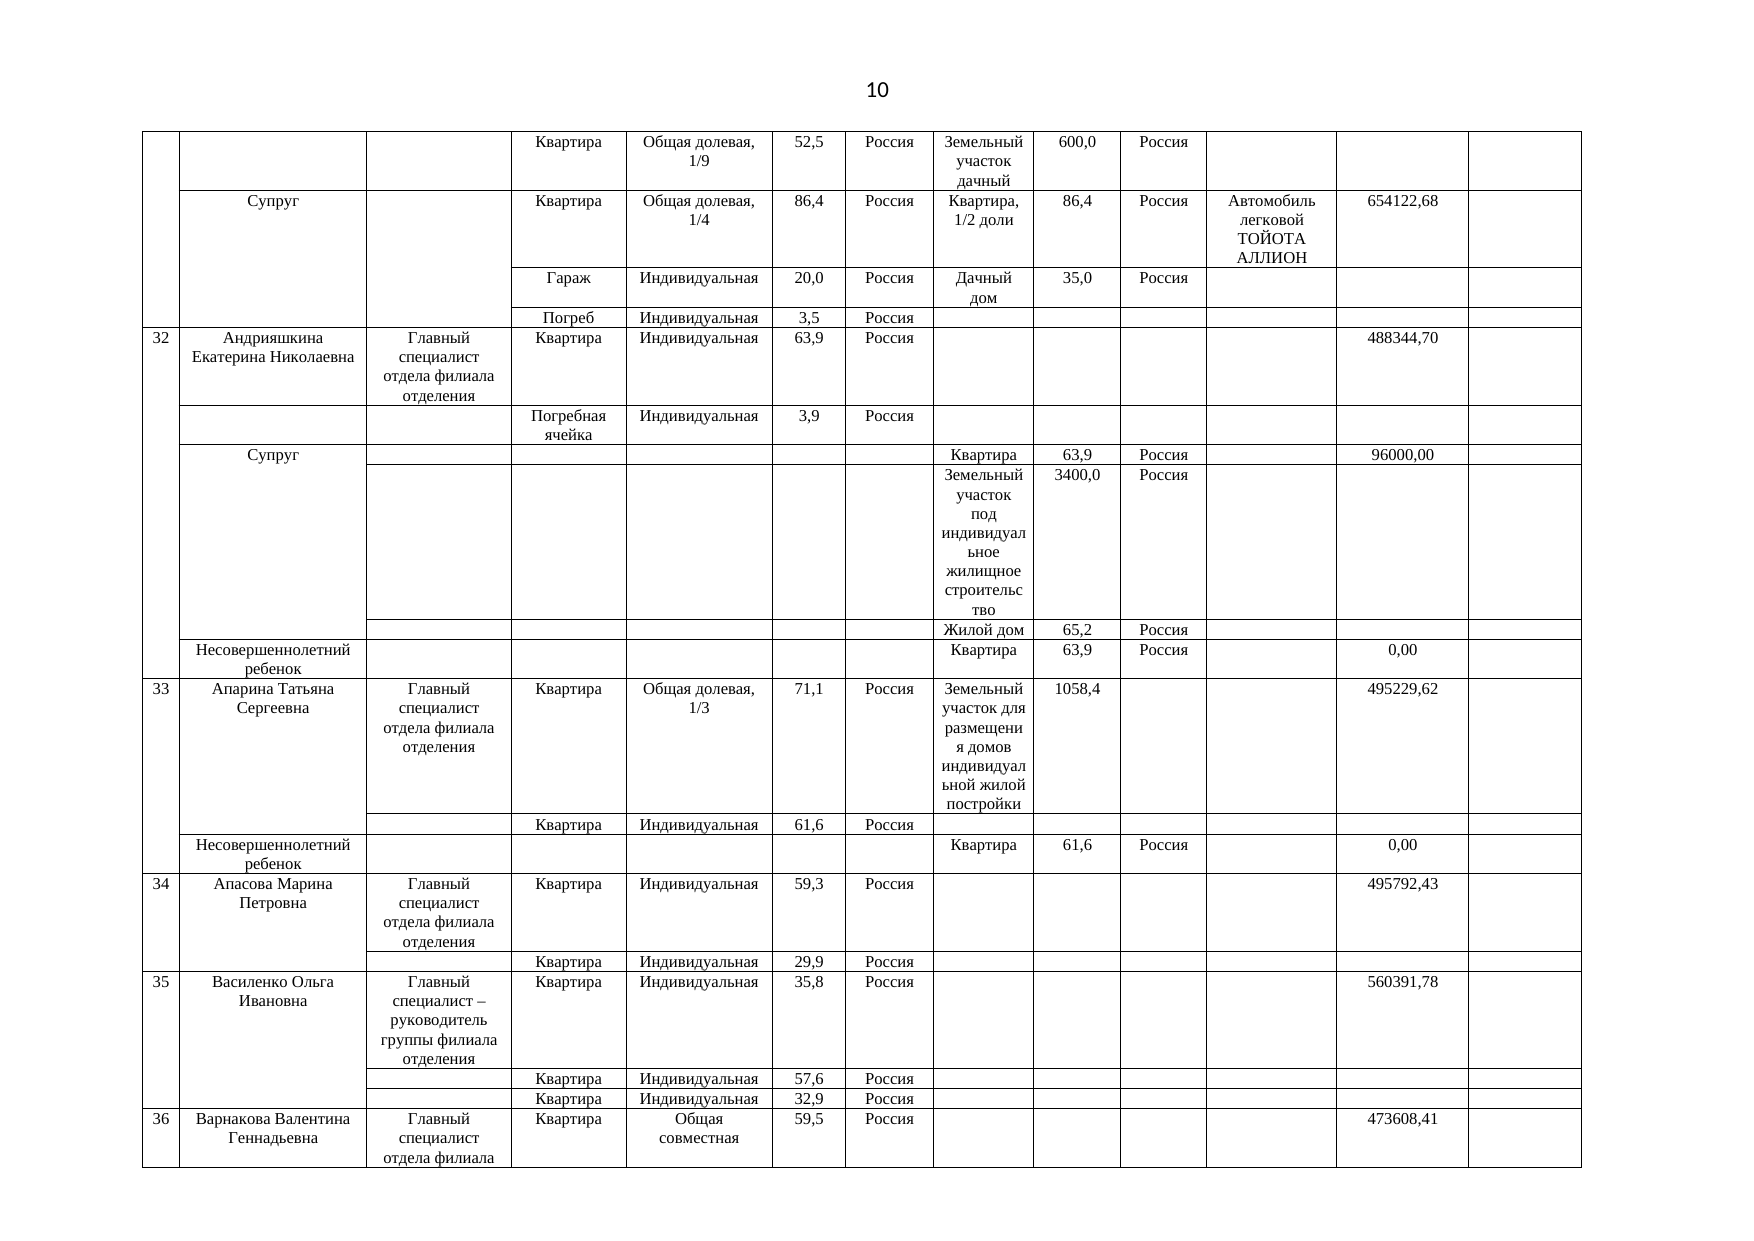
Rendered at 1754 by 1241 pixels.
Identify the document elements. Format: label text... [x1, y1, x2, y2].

table_cell [1469, 191, 1581, 267]
table_cell [1469, 308, 1581, 327]
table_cell Индивидуальная [627, 1089, 772, 1108]
table_cell 3400,0 [1034, 465, 1120, 618]
table_cell [1469, 972, 1581, 1068]
table_cell [1207, 1109, 1336, 1167]
table_cell Апарина Татьяна Сергеевна [180, 679, 366, 833]
table_cell 59,3 [773, 874, 845, 951]
table_cell Россия [846, 972, 933, 1068]
table_cell Общая долевая, 1/3 [627, 679, 772, 813]
table_cell [1337, 620, 1468, 639]
table_cell [512, 835, 626, 873]
table_cell Квартира [512, 952, 626, 971]
table_cell [1034, 972, 1120, 1068]
table_cell [1121, 972, 1206, 1068]
table_cell [1469, 406, 1581, 444]
table_cell [1207, 132, 1336, 189]
table_cell Апасова Марина Петровна [180, 874, 366, 971]
table_cell 63,9 [773, 328, 845, 404]
table_cell Андрияшкина Екатерина Николаевна [180, 328, 366, 404]
table_cell [1121, 814, 1206, 833]
table_cell Общая долевая, 1/4 [627, 191, 772, 267]
table_cell [1121, 308, 1206, 327]
table_cell [773, 835, 845, 873]
table_cell Россия [846, 1109, 933, 1167]
table_cell [1469, 874, 1581, 951]
table_cell [1337, 814, 1468, 833]
table_cell [367, 835, 511, 873]
table_cell Россия [846, 268, 933, 307]
table_cell [1337, 132, 1468, 189]
table_cell Россия [1121, 465, 1206, 618]
table_cell [1207, 679, 1336, 813]
table_cell [1121, 1069, 1206, 1088]
table_cell Земельный участок под индивидуальное жилищное строительство [934, 465, 1033, 618]
table_cell Несовершеннолетний ребенок [180, 640, 366, 678]
table_cell Супруг [180, 445, 366, 639]
table_cell [367, 814, 511, 833]
table_cell [1207, 814, 1336, 833]
table_cell [1207, 268, 1336, 307]
table_cell [1469, 952, 1581, 971]
table_cell Индивидуальная [627, 874, 772, 951]
table_cell 34 [143, 874, 179, 971]
table_cell [180, 406, 366, 444]
table_cell Несовершеннолетний ребенок [180, 835, 366, 873]
table_cell Квартира [512, 191, 626, 267]
table_cell 61,6 [1034, 835, 1120, 873]
table_cell [627, 465, 772, 618]
table_cell [1121, 328, 1206, 404]
table_cell 0,00 [1337, 640, 1468, 678]
table_cell [627, 620, 772, 639]
table_cell 35 [143, 972, 179, 1108]
table_cell [1469, 640, 1581, 678]
table_cell [367, 952, 511, 971]
table_cell [367, 445, 511, 464]
table_cell 29,9 [773, 952, 845, 971]
table_cell [1207, 835, 1336, 873]
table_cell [180, 132, 366, 189]
table_cell [1207, 1069, 1336, 1088]
table_cell Главный специалист отдела филиала отделения [367, 679, 511, 813]
table_cell Общая долевая, 1/9 [627, 132, 772, 189]
table_cell Земельный участок для размещения домов индивидуальной жилой постройки [934, 679, 1033, 813]
table_cell [934, 972, 1033, 1068]
table_cell Общая совместная [627, 1109, 772, 1167]
table_cell 86,4 [1034, 191, 1120, 267]
table_cell [1469, 328, 1581, 404]
table_cell 0,00 [1337, 835, 1468, 873]
table_cell Индивидуальная [627, 406, 772, 444]
table_cell [1034, 814, 1120, 833]
table_cell Россия [1121, 132, 1206, 189]
table_cell Дачный дом [934, 268, 1033, 307]
table_cell Индивидуальная [627, 952, 772, 971]
table_cell [1034, 1089, 1120, 1108]
table_cell 35,8 [773, 972, 845, 1068]
table_cell Автомобиль легковой ТОЙОТА АЛЛИОН [1207, 191, 1336, 267]
table_cell [627, 835, 772, 873]
table_cell 96000,00 [1337, 445, 1468, 464]
table_cell [1121, 874, 1206, 951]
table_cell 57,6 [773, 1069, 845, 1088]
table_cell [934, 814, 1033, 833]
table_cell 65,2 [1034, 620, 1120, 639]
table_cell [627, 640, 772, 678]
table_cell Главный специалист отдела филиала отделения [367, 874, 511, 951]
table_cell Россия [1121, 835, 1206, 873]
table_cell [1207, 1089, 1336, 1108]
table_cell 495792,43 [1337, 874, 1468, 951]
table_cell [1034, 952, 1120, 971]
table_cell Квартира [512, 1089, 626, 1108]
table_cell [367, 620, 511, 639]
table_cell [1469, 679, 1581, 813]
table_cell [1469, 835, 1581, 873]
table_cell [1469, 1109, 1581, 1167]
table_cell [934, 1109, 1033, 1167]
table_cell 36 [143, 1109, 179, 1167]
table_cell Индивидуальная [627, 972, 772, 1068]
table_cell [1121, 406, 1206, 444]
table_cell Индивидуальная [627, 1069, 772, 1088]
table_cell Индивидуальная [627, 268, 772, 307]
table_cell Россия [846, 132, 933, 189]
table_cell [1469, 1069, 1581, 1088]
table_cell 3,5 [773, 308, 845, 327]
table_cell 495229,62 [1337, 679, 1468, 813]
table_cell Квартира [934, 640, 1033, 678]
table_cell [1034, 1109, 1120, 1167]
table_cell [934, 406, 1033, 444]
table_cell [934, 952, 1033, 971]
table_cell 86,4 [773, 191, 845, 267]
table_cell 33 [143, 679, 179, 873]
table_cell [773, 620, 845, 639]
table_cell 560391,78 [1337, 972, 1468, 1068]
table_cell Погреб [512, 308, 626, 327]
table_cell [1207, 445, 1336, 464]
table_cell [773, 445, 845, 464]
table_cell [1337, 1069, 1468, 1088]
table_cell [367, 1109, 511, 1167]
table_cell [846, 640, 933, 678]
table_cell [627, 445, 772, 464]
table_cell Россия [846, 191, 933, 267]
table_cell [512, 620, 626, 639]
table_cell [1034, 328, 1120, 404]
table_cell 59,5 [773, 1109, 845, 1167]
table_cell Квартира [934, 445, 1033, 464]
table_cell 32,9 [773, 1089, 845, 1108]
table_cell Россия [846, 308, 933, 327]
table_cell [1121, 952, 1206, 971]
table_cell 473608,41 [1337, 1109, 1468, 1167]
table_cell Квартира [512, 874, 626, 951]
table_cell [1469, 445, 1581, 464]
table_cell 20,0 [773, 268, 845, 307]
table_cell [846, 835, 933, 873]
table_cell Россия [846, 952, 933, 971]
table_cell Россия [1121, 191, 1206, 267]
table_cell Главный специалист отдела филиала отделения [367, 328, 511, 404]
table_cell Россия [846, 874, 933, 951]
table_cell Россия [846, 814, 933, 833]
table_cell [367, 1089, 511, 1108]
table_cell [1469, 268, 1581, 307]
table_cell [1034, 874, 1120, 951]
table_cell [773, 465, 845, 618]
table_cell [1469, 132, 1581, 189]
table_cell 3,9 [773, 406, 845, 444]
table_cell Россия [1121, 445, 1206, 464]
table_cell [1121, 1109, 1206, 1167]
table_cell [367, 1069, 511, 1088]
table_cell [934, 328, 1033, 404]
table_cell [1034, 406, 1120, 444]
table_cell Россия [1121, 640, 1206, 678]
table_cell Погребная ячейка [512, 406, 626, 444]
table_cell [1121, 1089, 1206, 1108]
table_cell [1207, 952, 1336, 971]
table_cell [1207, 308, 1336, 327]
table_cell [367, 640, 511, 678]
table_cell Квартира [512, 814, 626, 833]
table_cell 488344,70 [1337, 328, 1468, 404]
table_cell [512, 445, 626, 464]
table_cell [1469, 465, 1581, 618]
table_cell Жилой дом [934, 620, 1033, 639]
table_cell 32 [143, 328, 179, 678]
table_cell 52,5 [773, 132, 845, 189]
table_cell [1337, 465, 1468, 618]
table_cell [934, 1069, 1033, 1088]
table_cell [1337, 268, 1468, 307]
table_cell [1207, 972, 1336, 1068]
table_cell [934, 1089, 1033, 1108]
table_cell [1469, 814, 1581, 833]
table_cell Квартира [512, 132, 626, 189]
table_cell Россия [846, 1089, 933, 1108]
table_cell Россия [1121, 620, 1206, 639]
table_cell [1121, 679, 1206, 813]
table_cell Супруг [180, 191, 366, 327]
table_cell [846, 445, 933, 464]
table_cell Россия [846, 679, 933, 813]
table_cell Квартира [512, 972, 626, 1068]
table_cell Квартира [512, 679, 626, 813]
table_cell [180, 1109, 366, 1167]
table_cell [512, 640, 626, 678]
table_cell Василенко Ольга Ивановна [180, 972, 366, 1108]
table_cell Земельный участок дачный [934, 132, 1033, 189]
table_cell [367, 191, 511, 327]
table_cell [1034, 308, 1120, 327]
table_cell [1337, 308, 1468, 327]
table_cell [934, 308, 1033, 327]
table_cell 61,6 [773, 814, 845, 833]
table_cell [367, 132, 511, 189]
table_cell Россия [1121, 268, 1206, 307]
table_cell [1207, 874, 1336, 951]
table_cell Квартира [512, 1109, 626, 1167]
table_cell 71,1 [773, 679, 845, 813]
table_cell [367, 465, 511, 618]
table_cell Квартира [934, 835, 1033, 873]
table_cell Россия [846, 1069, 933, 1088]
table_cell 63,9 [1034, 640, 1120, 678]
table_cell 600,0 [1034, 132, 1120, 189]
table_cell Индивидуальная [627, 814, 772, 833]
table_cell [1337, 406, 1468, 444]
table_cell Индивидуальная [627, 308, 772, 327]
table_cell [1207, 465, 1336, 618]
table_cell [1207, 328, 1336, 404]
table_cell Индивидуальная [627, 328, 772, 404]
table_cell Квартира [512, 1069, 626, 1088]
table_cell [512, 465, 626, 618]
table_cell [1469, 620, 1581, 639]
table_cell 63,9 [1034, 445, 1120, 464]
table_cell [1469, 1089, 1581, 1108]
table_cell [773, 640, 845, 678]
table_cell Россия [846, 328, 933, 404]
table_cell 1058,4 [1034, 679, 1120, 813]
table_cell [1207, 620, 1336, 639]
table_cell 35,0 [1034, 268, 1120, 307]
table_cell [846, 465, 933, 618]
table_cell [1207, 406, 1336, 444]
table_cell [1337, 1089, 1468, 1108]
table_cell [934, 874, 1033, 951]
table_cell [1207, 640, 1336, 678]
table_cell Россия [846, 406, 933, 444]
table_cell 31 [143, 132, 179, 327]
table_cell Квартира [512, 328, 626, 404]
table_cell 654122,68 [1337, 191, 1468, 267]
table_cell Гараж [512, 268, 626, 307]
table_cell [367, 406, 511, 444]
table_cell Главный специалист – руководитель группы филиала отделения [367, 972, 511, 1068]
table_cell [1337, 952, 1468, 971]
table_cell [846, 620, 933, 639]
table_cell Квартира, 1/2 доли [934, 191, 1033, 267]
table_cell [1034, 1069, 1120, 1088]
